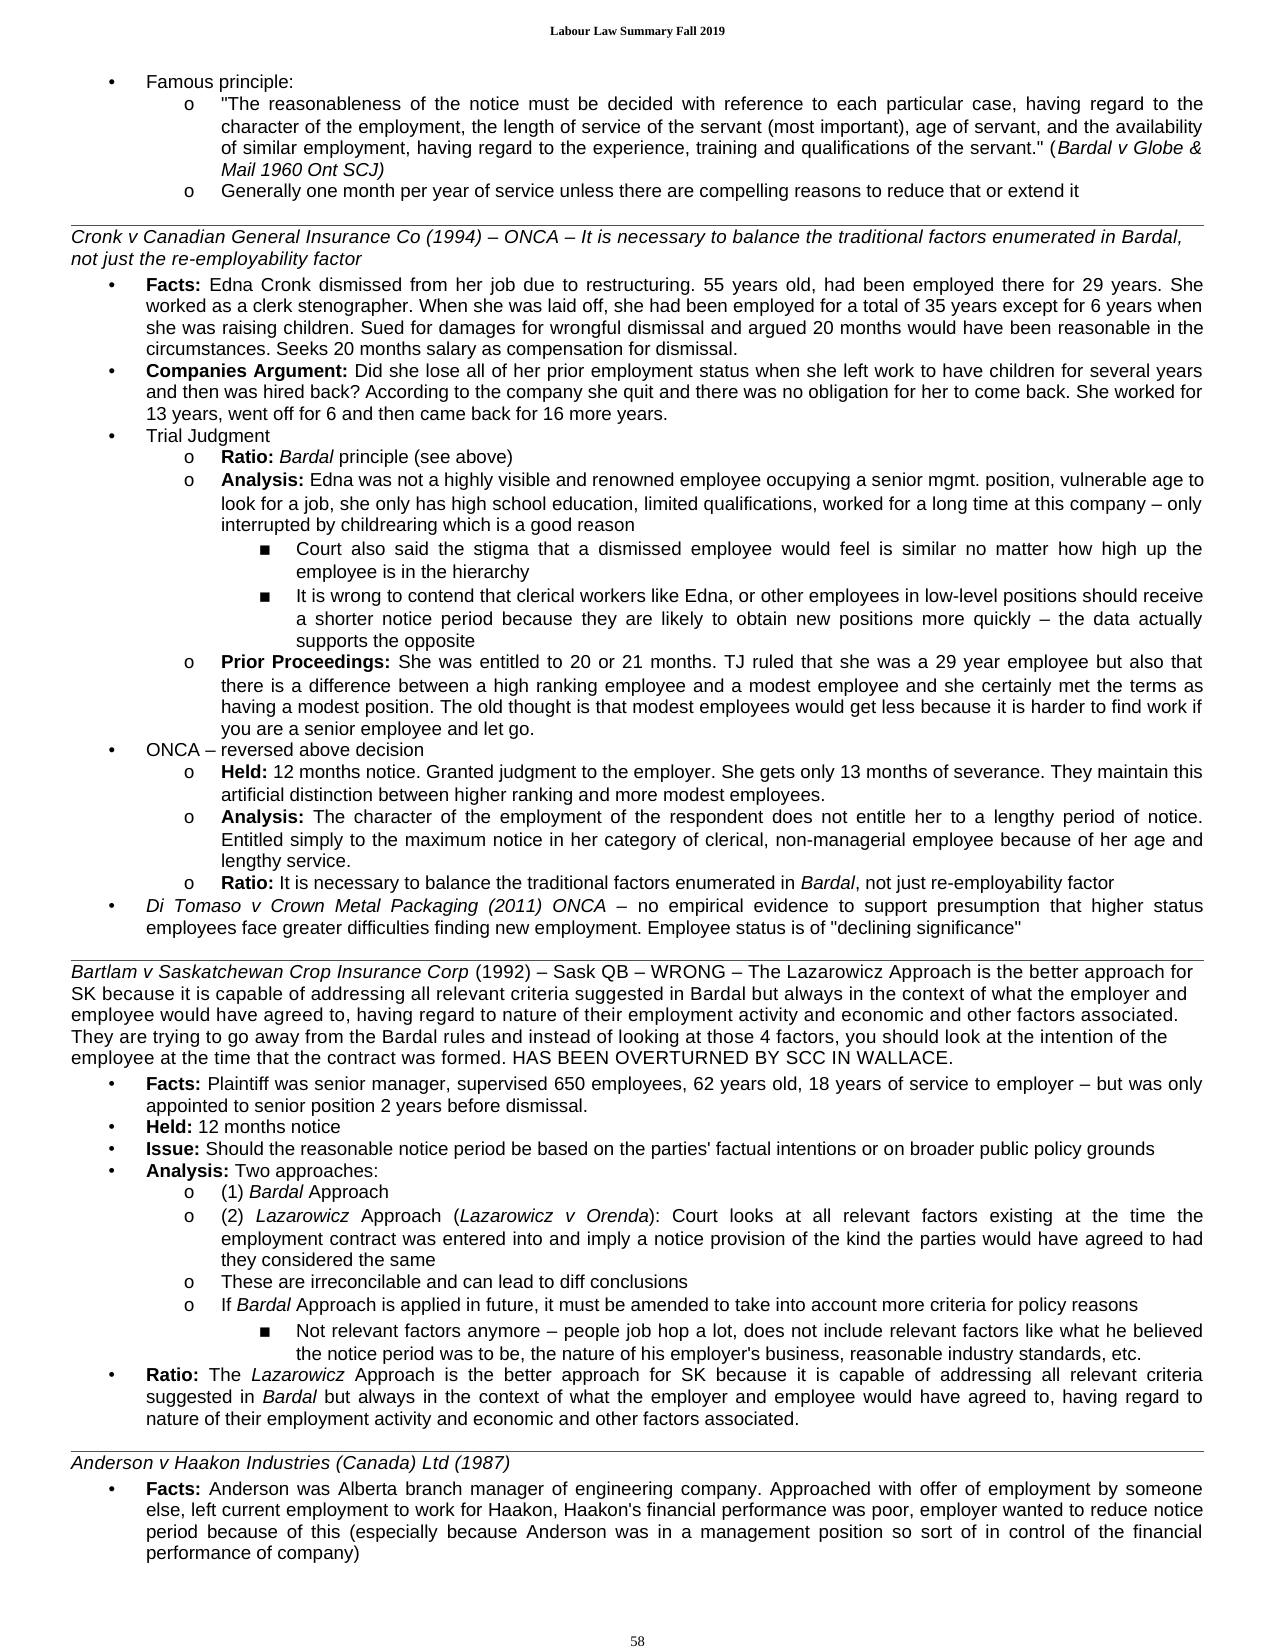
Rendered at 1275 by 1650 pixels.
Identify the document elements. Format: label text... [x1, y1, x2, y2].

list Generally one month per year of service unless there are compelling reasons to reduce that or extend it [183, 180, 1204, 203]
list ONCA – reversed above decision [108, 739, 1204, 761]
list Ratio: It is necessary to balance the traditional factors enumerated in Bardal, not just re-employability factor [183, 872, 1204, 895]
list Ratio: The Lazarowicz Approach is the better approach for SK because it is capable of addressing all relevant criteria suggested in Bardal but always in the context of what the employer and employee would have agreed to, having regard to nature of their employment activity and economic and other factors associated. [108, 1364, 1204, 1429]
list Court also said the stigma that a dismissed employee would feel is similar no matter how high up the employee is in the hierarchy [258, 536, 1204, 583]
list Analysis: The character of the employment of the respondent does not entitle her to a lengthy period of notice. Entitled simply to the maximum notice in her category of clerical, non-managerial employee because of her age and lengthy service. [183, 806, 1204, 872]
list Ratio: Bardal principle (see above) [183, 446, 1204, 469]
list Facts: Edna Cronk dismissed from her job due to restructuring. 55 years old, had been employed there for 29 years. She worked as a clerk stenographer. When she was laid off, she had been employed for a total of 35 years except for 6 years when she was raising children. Sued for damages for wrongful dismissal and argued 20 months would have been reasonable in the circumstances. Seeks 20 months salary as compensation for dismissal. [108, 273, 1204, 360]
list Companies Argument: Did she lose all of her prior employment status when she left work to have children for several years and then was hired back? According to the company she quit and there was no obligation for her to come back. She worked for 13 years, went off for 6 and then came back for 16 more years. [108, 360, 1204, 424]
list Issue: Should the reasonable notice period be based on the parties' factual intentions or on broader public policy grounds [108, 1138, 1204, 1159]
list Facts: Plaintiff was senior manager, supervised 650 employees, 62 years old, 18 years of service to employer – but was only appointed to senior position 2 years before dismissal. [108, 1073, 1204, 1116]
list These are irreconcilable and can lead to diff conclusions [183, 1271, 1204, 1294]
list Held: 12 months notice. Granted judgment to the employer. She gets only 13 months of severance. They maintain this artificial distinction between higher ranking and more modest employees. [183, 761, 1204, 806]
list If Bardal Approach is applied in future, it must be amended to take into account more criteria for policy reasons [183, 1294, 1204, 1317]
list Trial Judgment [108, 424, 1204, 446]
subtitle Cronk v Canadian General Insurance Co (1994) – ONCA – It is necessary to balance the traditional factors enumerated in Bardal, not just the re-employability factor [71, 226, 1204, 269]
list Di Tomaso v Crown Metal Packaging (2011) ONCA – no empirical evidence to support presumption that higher status employees face greater difficulties finding new employment. Employee status is of "declining significance" [108, 895, 1204, 938]
subtitle Anderson v Haakon Industries (Canada) Ltd (1987) [71, 1452, 1204, 1473]
list (2) Lazarowicz Approach (Lazarowicz v Orenda): Court looks at all relevant factors existing at the time the employment contract was entered into and imply a notice provision of the kind the parties would have agreed to had they considered the same [183, 1204, 1204, 1271]
list Not relevant factors anymore – people job hop a lot, does not include relevant factors like what he believed the notice period was to be, the nature of his employer's business, reasonable industry standards, etc. [258, 1317, 1204, 1364]
list Held: 12 months notice [108, 1116, 1204, 1138]
list Facts: Anderson was Alberta branch manager of engineering company. Approached with offer of employment by someone else, left current employment to work for Haakon, Haakon's financial performance was poor, employer wanted to reduce notice period because of this (especially because Anderson was in a management position so sort of in control of the financial performance of company) [108, 1477, 1204, 1564]
list Analysis: Two approaches: [108, 1159, 1204, 1181]
subtitle Bartlam v Saskatchewan Crop Insurance Corp (1992) – Sask QB – WRONG – The Lazarowicz Approach is the better approach for SK because it is capable of addressing all relevant criteria suggested in Bardal but always in the context of what the employer and employee would have agreed to, having regard to nature of their employment activity and economic and other factors associated. They are trying to go away from the Bardal rules and instead of looking at those 4 factors, you should look at the intention of the employee at the time that the contract was formed. HAS BEEN OVERTURNED BY SCC IN WALLACE. [71, 961, 1204, 1069]
list Prior Proceedings: She was entitled to 20 or 21 months. TJ ruled that she was a 29 year employee but also that there is a difference between a high ranking employee and a modest employee and she certainly met the terms as having a modest position. The old thought is that modest employees would get less because it is harder to find work if you are a senior employee and let go. [183, 651, 1204, 739]
list Analysis: Edna was not a highly visible and renowned employee occupying a senior mgmt. position, vulnerable age to look for a job, she only has high school education, limited qualifications, worked for a long time at this company – only interrupted by childrearing which is a good reason [183, 469, 1204, 536]
list It is wrong to contend that clerical workers like Edna, or other employees in low-level positions should receive a shorter notice period because they are likely to obtain new positions more quickly – the data actually supports the opposite [258, 583, 1204, 651]
list (1) Bardal Approach [183, 1181, 1204, 1204]
list "The reasonableness of the notice must be decided with reference to each particular case, having regard to the character of the employment, the length of service of the servant (most important), age of servant, and the availability of similar employment, having regard to the experience, training and qualifications of the servant." (Bardal v Globe & Mail 1960 Ont SCJ) [183, 92, 1204, 180]
list Famous principle: [108, 71, 1204, 92]
